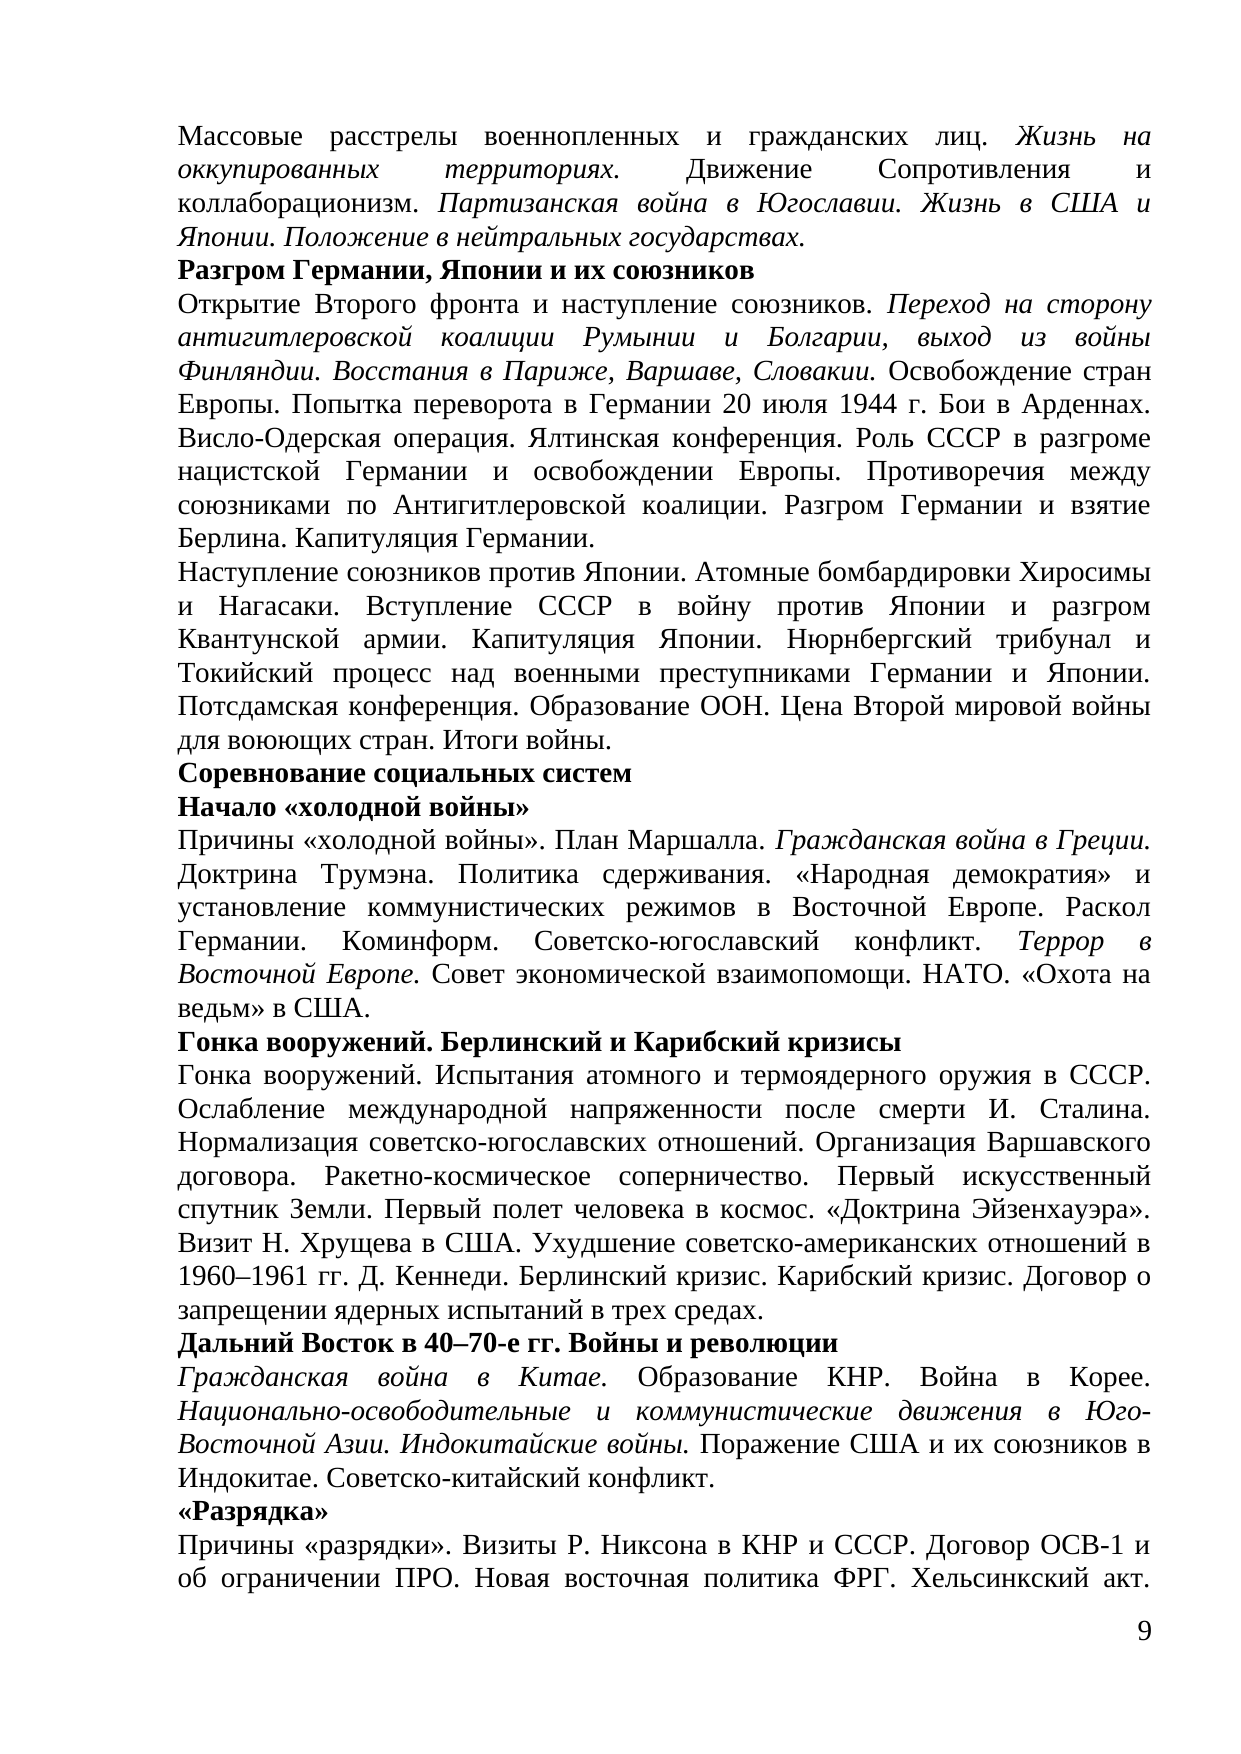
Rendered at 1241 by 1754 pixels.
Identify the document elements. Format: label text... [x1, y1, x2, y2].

text Открытие Второго фронта и наступление союзников. Переход на сторону антигитлеровской коалиции Румынии и Болгарии, выход из войны Финляндии. Восстания в Париже, Варшаве, Словакии. Освобождение стран Европы. Попытка переворота в Германии 20 июля 1944 г. Бои в Арденнах. Висло-Одерская операция. Ялтинская конференция. Роль СССР в разгроме нацистской Германии и освобождении Европы. Противоречия между союзниками по Антигитлеровской коалиции. Разгром Германии и взятие Берлина. Капитуляция Германии. [177, 286, 1152, 554]
text Гонка вооружений. Испытания атомного и термоядерного оружия в СССР. Ослабление международной напряженности после смерти И. Сталина. Нормализация советско-югославских отношений. Организация Варшавского договора. Ракетно-космическое соперничество. Первый искусственный спутник Земли. Первый полет человека в космос. «Доктрина Эйзенхауэра». Визит Н. Хрущева в США. Ухудшение советско-американских отношений в 1960–1961 гг. Д. Кеннеди. Берлинский кризис. Карибский кризис. Договор о запрещении ядерных испытаний в трех средах. [177, 1057, 1152, 1326]
text Дальний Восток в 40–70-е гг. Войны и революции [177, 1326, 1152, 1359]
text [177, 118, 1152, 252]
text Причины «холодной войны». План Маршалла. Гражданская война в Греции. Доктрина Трумэна. Политика сдерживания. «Народная демократия» и установление коммунистических режимов в Восточной Европе. Раскол Германии. Коминформ. Советско-югославский конфликт. Террор в Восточной Европе. Совет экономической взаимопомощи. НАТО. «Охота на ведьм» в США. [177, 822, 1152, 1024]
text Соревнование социальных систем [177, 755, 1152, 789]
text Наступление союзников против Японии. Атомные бомбардировки Хиросимы и Нагасаки. Вступление СССР в войну против Японии и разгром Квантунской армии. Капитуляция Японии. Нюрнбергский трибунал и Токийский процесс над военными преступниками Германии и Японии. Потсдамская конференция. Образование ООН. Цена Второй мировой войны для воюющих стран. Итоги войны. [177, 554, 1152, 755]
text «Разрядка» [177, 1493, 1152, 1527]
text Гонка вооружений. Берлинский и Карибский кризисы [177, 1024, 1152, 1057]
text Гражданская война в Китае. Образование КНР. Война в Корее. Национально-освободительные и коммунистические движения в Юго-Восточной Азии. Индокитайские войны. Поражение США и их союзников в Индокитае. Советско-китайский конфликт. [177, 1359, 1152, 1493]
text Разгром Германии, Японии и их союзников [177, 252, 1152, 286]
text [177, 1527, 1152, 1594]
text Начало «холодной войны» [177, 789, 1152, 822]
